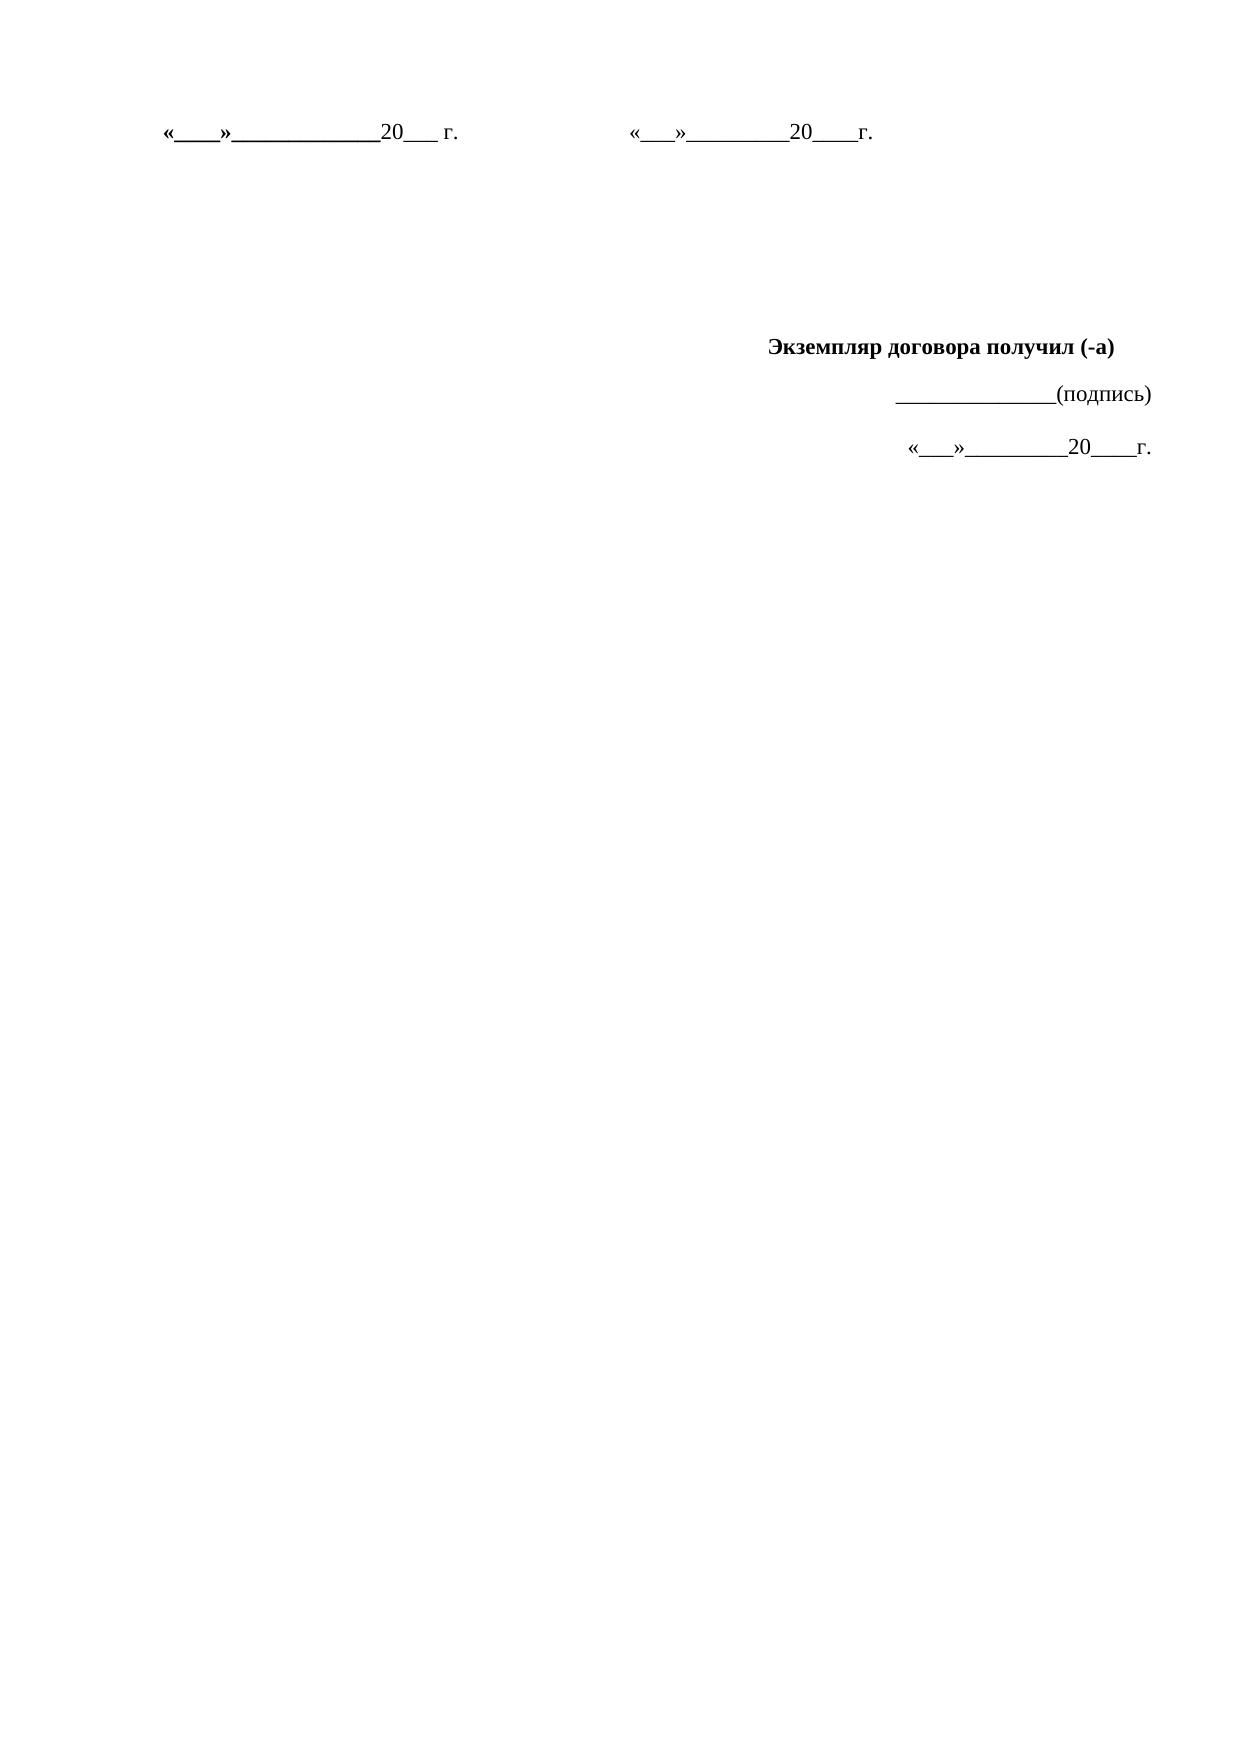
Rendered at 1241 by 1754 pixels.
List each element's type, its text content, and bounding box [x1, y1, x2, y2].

list ______________(подпись) [215, 380, 1152, 407]
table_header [618, 118, 1177, 144]
text Экземпляр договора получил (-а) [767, 333, 1152, 359]
list «___»_________20____г. [215, 433, 1152, 459]
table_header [151, 118, 618, 144]
